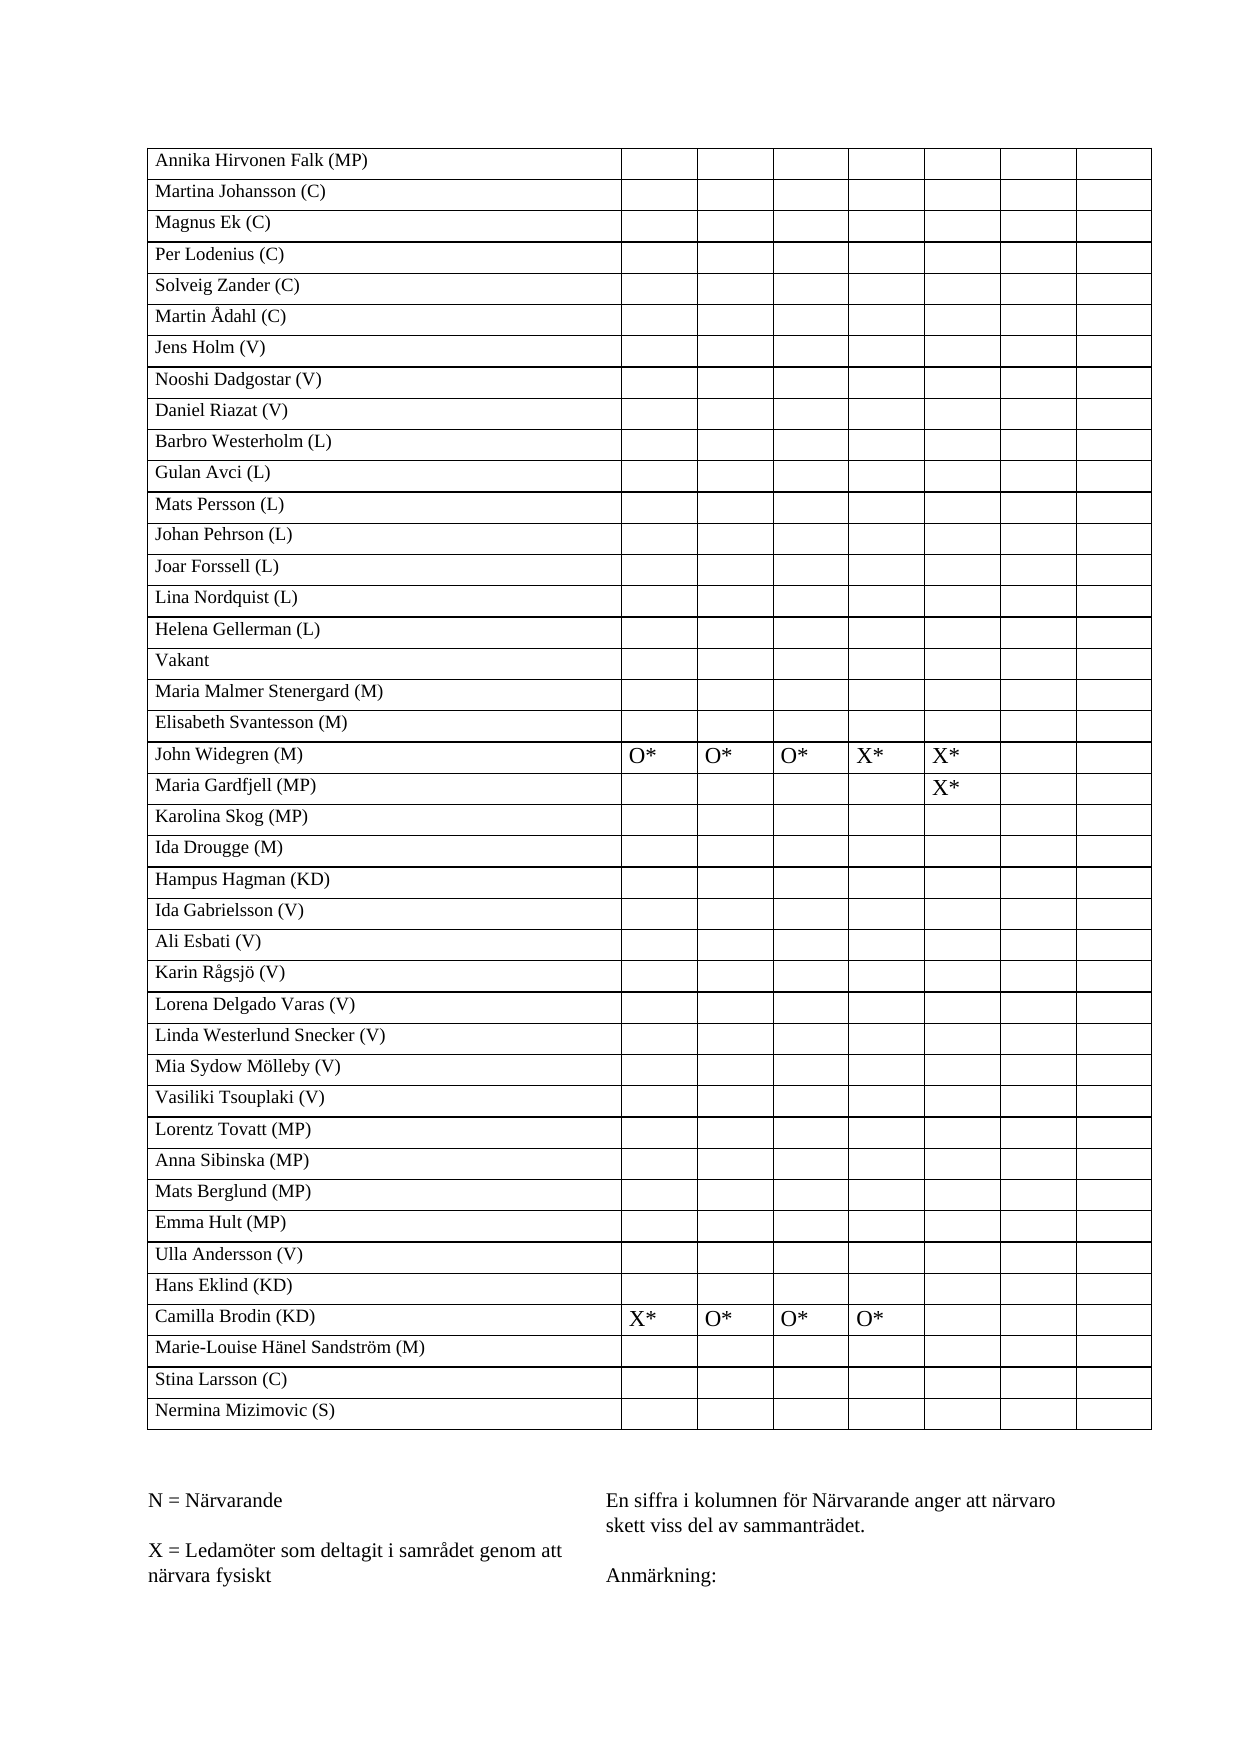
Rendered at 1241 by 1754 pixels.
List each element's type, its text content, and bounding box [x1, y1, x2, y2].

table_cell [1077, 1149, 1151, 1179]
table_cell [1001, 1368, 1076, 1398]
table_cell [849, 368, 924, 398]
table_cell [925, 336, 1000, 366]
table_cell [698, 993, 773, 1023]
table_cell [774, 211, 848, 241]
table_cell [774, 961, 848, 991]
table_cell [622, 1274, 697, 1304]
table_cell Lina Nordquist (L) [148, 586, 621, 616]
table_cell [1077, 836, 1151, 866]
table_cell Nermina Mizimovic (S) [148, 1399, 621, 1429]
table_cell [774, 1086, 848, 1116]
table_cell [925, 211, 1000, 241]
table_cell [849, 680, 924, 710]
table_cell [698, 1274, 773, 1304]
table_cell [1077, 305, 1151, 335]
table_cell [925, 180, 1000, 210]
table_cell [774, 1211, 848, 1241]
table_cell [774, 586, 848, 616]
table_cell [1077, 618, 1151, 648]
table_cell [1077, 1305, 1151, 1335]
table_cell Marie-Louise Hänel Sandström (M) [148, 1336, 621, 1366]
table_cell [698, 1149, 773, 1179]
table_cell [849, 149, 924, 179]
table_cell [774, 493, 848, 523]
table_cell Nooshi Dadgostar (V) [148, 368, 621, 398]
table_cell [849, 618, 924, 648]
table_cell [1001, 211, 1076, 241]
table_cell [849, 430, 924, 460]
table_cell [849, 1024, 924, 1054]
table_cell Anna Sibinska (MP) [148, 1149, 621, 1179]
table_cell [622, 1086, 697, 1116]
table_cell [849, 336, 924, 366]
table_cell [774, 930, 848, 960]
table_cell [698, 961, 773, 991]
table_cell Mats Persson (L) [148, 493, 621, 523]
table_cell [774, 368, 848, 398]
table_cell [1077, 743, 1151, 773]
table_cell [774, 1243, 848, 1273]
table_cell [1077, 211, 1151, 241]
table_cell [698, 461, 773, 491]
table_cell [1001, 618, 1076, 648]
table_cell [1077, 1336, 1151, 1366]
table_cell [622, 805, 697, 835]
table_cell [925, 649, 1000, 679]
table_cell [849, 868, 924, 898]
table_cell [849, 1368, 924, 1398]
table_cell Barbro Westerholm (L) [148, 430, 621, 460]
table_cell [622, 1055, 697, 1085]
table_cell [1077, 1086, 1151, 1116]
table_cell [925, 493, 1000, 523]
table_cell [774, 1149, 848, 1179]
table_cell [1001, 274, 1076, 304]
table_cell [1001, 1211, 1076, 1241]
table_cell [774, 774, 848, 804]
table_cell [698, 1211, 773, 1241]
table_cell [622, 1368, 697, 1398]
table_cell [622, 836, 697, 866]
table_cell [849, 493, 924, 523]
table_cell [1077, 274, 1151, 304]
table_cell [622, 305, 697, 335]
table_cell [1077, 649, 1151, 679]
table_cell O* [774, 1305, 848, 1335]
table_cell [849, 274, 924, 304]
table_cell [925, 1305, 1000, 1335]
table_cell [925, 368, 1000, 398]
table_cell [925, 711, 1000, 741]
table_cell [622, 1211, 697, 1241]
table_cell [622, 993, 697, 1023]
table_cell [1001, 368, 1076, 398]
table_cell Johan Pehrson (L) [148, 524, 621, 554]
table_cell [698, 149, 773, 179]
table_cell [1077, 680, 1151, 710]
table_cell [774, 1024, 848, 1054]
table_cell [1001, 1086, 1076, 1116]
table_cell Karolina Skog (MP) [148, 805, 621, 835]
table_cell [1077, 461, 1151, 491]
table_cell [1001, 1149, 1076, 1179]
table_cell [622, 1149, 697, 1179]
table_cell [774, 430, 848, 460]
table_cell [622, 243, 697, 273]
table_cell [698, 649, 773, 679]
table_cell [774, 805, 848, 835]
table_cell Martina Johansson (C) [148, 180, 621, 210]
table_cell [698, 1336, 773, 1366]
table_cell [925, 836, 1000, 866]
table_cell [1001, 1055, 1076, 1085]
table_cell [925, 1336, 1000, 1366]
table_cell [1001, 586, 1076, 616]
table_cell [698, 1086, 773, 1116]
table_cell [1001, 1305, 1076, 1335]
table_cell [1001, 243, 1076, 273]
table_cell [1001, 1243, 1076, 1273]
table_cell [1001, 1336, 1076, 1366]
table_cell Linda Westerlund Snecker (V) [148, 1024, 621, 1054]
table_cell Stina Larsson (C) [148, 1368, 621, 1398]
table_cell [622, 493, 697, 523]
table_cell [849, 1055, 924, 1085]
table_cell [622, 680, 697, 710]
table_cell [774, 1180, 848, 1210]
table_cell [925, 618, 1000, 648]
table_cell [698, 836, 773, 866]
table_cell [698, 930, 773, 960]
table_cell [698, 1055, 773, 1085]
table_cell [698, 305, 773, 335]
table_cell [1001, 743, 1076, 773]
table_cell Magnus Ek (C) [148, 211, 621, 241]
table_cell Annika Hirvonen Falk (MP) [148, 149, 621, 179]
table_cell [622, 774, 697, 804]
table_cell Joar Forssell (L) [148, 555, 621, 585]
table_cell [1001, 930, 1076, 960]
table_cell [698, 805, 773, 835]
table_cell [1077, 711, 1151, 741]
table_cell [1077, 368, 1151, 398]
table_cell [698, 493, 773, 523]
table_cell [698, 1368, 773, 1398]
table_cell [1077, 1024, 1151, 1054]
table_cell Vasiliki Tsouplaki (V) [148, 1086, 621, 1116]
table_cell [622, 649, 697, 679]
table_cell [774, 680, 848, 710]
table_cell [774, 336, 848, 366]
table_cell [925, 1368, 1000, 1398]
table_cell [1001, 1180, 1076, 1210]
table_cell [698, 586, 773, 616]
table_cell Maria Malmer Stenergard (M) [148, 680, 621, 710]
table_cell [622, 1336, 697, 1366]
table_cell [1001, 805, 1076, 835]
table_cell [622, 961, 697, 991]
table_cell [774, 1368, 848, 1398]
table_cell [1001, 961, 1076, 991]
table_cell Per Lodenius (C) [148, 243, 621, 273]
table_cell Jens Holm (V) [148, 336, 621, 366]
table_cell [774, 618, 848, 648]
table_cell [925, 1118, 1000, 1148]
table_cell [1001, 1399, 1076, 1429]
table_cell [774, 1055, 848, 1085]
table_cell [1001, 336, 1076, 366]
table_cell O* [849, 1305, 924, 1335]
table_cell [849, 774, 924, 804]
table_cell [622, 1399, 697, 1429]
table_cell [622, 1243, 697, 1273]
table_cell [622, 586, 697, 616]
table_cell [774, 555, 848, 585]
table_cell Hans Eklind (KD) [148, 1274, 621, 1304]
table_cell [622, 618, 697, 648]
table_cell X* [849, 743, 924, 773]
table_cell [1001, 305, 1076, 335]
table_cell [1001, 149, 1076, 179]
table_cell [849, 649, 924, 679]
table_cell Karin Rågsjö (V) [148, 961, 621, 991]
table_cell Gulan Avci (L) [148, 461, 621, 491]
table_cell [1001, 493, 1076, 523]
table_cell [622, 180, 697, 210]
table_cell [1001, 649, 1076, 679]
table_cell [698, 336, 773, 366]
table_cell [925, 399, 1000, 429]
table_cell Ida Drougge (M) [148, 836, 621, 866]
table_cell [925, 961, 1000, 991]
table_cell Mats Berglund (MP) [148, 1180, 621, 1210]
table_cell [622, 274, 697, 304]
table_cell X* [925, 743, 1000, 773]
table_cell [622, 868, 697, 898]
table_cell [622, 211, 697, 241]
table_cell [774, 180, 848, 210]
table_cell [849, 1336, 924, 1366]
table_cell [849, 993, 924, 1023]
table_cell [849, 305, 924, 335]
table_cell [774, 149, 848, 179]
table_cell [1001, 461, 1076, 491]
table_cell [1077, 1211, 1151, 1241]
table_cell [698, 1243, 773, 1273]
table_cell [1001, 774, 1076, 804]
table_cell [1077, 399, 1151, 429]
table_cell [849, 1180, 924, 1210]
table_cell [622, 930, 697, 960]
table_cell [849, 555, 924, 585]
table_cell [925, 1399, 1000, 1429]
table_cell [925, 586, 1000, 616]
table_cell [925, 1055, 1000, 1085]
table_cell [622, 149, 697, 179]
table_cell [774, 399, 848, 429]
table_cell [774, 1274, 848, 1304]
table_cell [925, 899, 1000, 929]
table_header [141, 1488, 598, 1606]
table_cell [698, 524, 773, 554]
table_cell [925, 1211, 1000, 1241]
table_cell [1077, 555, 1151, 585]
table_cell [1077, 993, 1151, 1023]
table_cell Hampus Hagman (KD) [148, 868, 621, 898]
table_cell [849, 836, 924, 866]
table_cell [774, 711, 848, 741]
table_cell [622, 524, 697, 554]
table_cell [925, 1274, 1000, 1304]
table_cell [925, 680, 1000, 710]
table_cell [1077, 1118, 1151, 1148]
table_cell [925, 805, 1000, 835]
table_cell O* [774, 743, 848, 773]
table_cell [849, 930, 924, 960]
table_cell [849, 524, 924, 554]
table_cell [774, 836, 848, 866]
table_cell Camilla Brodin (KD) [148, 1305, 621, 1335]
table_cell [698, 680, 773, 710]
table_cell [925, 1086, 1000, 1116]
table_cell Mia Sydow Mölleby (V) [148, 1055, 621, 1085]
table_cell [698, 430, 773, 460]
table_cell [1001, 836, 1076, 866]
table_cell [1077, 961, 1151, 991]
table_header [598, 1488, 1099, 1606]
table_cell [622, 430, 697, 460]
table_cell [1001, 399, 1076, 429]
table_cell [622, 1024, 697, 1054]
table_cell [1001, 1118, 1076, 1148]
table_cell [849, 1274, 924, 1304]
table_cell [774, 993, 848, 1023]
table_cell [925, 1149, 1000, 1179]
table_cell [1077, 1055, 1151, 1085]
table_cell [849, 1243, 924, 1273]
table_cell [849, 1086, 924, 1116]
table_cell Lorentz Tovatt (MP) [148, 1118, 621, 1148]
table_cell [774, 305, 848, 335]
table_cell [774, 461, 848, 491]
table_cell [1077, 1243, 1151, 1273]
table_cell [622, 899, 697, 929]
table_cell [1077, 493, 1151, 523]
table_cell [925, 430, 1000, 460]
table_cell [622, 1118, 697, 1148]
table_cell [698, 274, 773, 304]
table_cell [925, 243, 1000, 273]
table_cell [1077, 899, 1151, 929]
table_cell [698, 399, 773, 429]
table_cell [925, 461, 1000, 491]
table_cell [774, 899, 848, 929]
table_cell [925, 993, 1000, 1023]
table_cell [849, 711, 924, 741]
table_cell [1077, 524, 1151, 554]
table_cell [849, 586, 924, 616]
table_cell O* [622, 743, 697, 773]
table_cell [698, 1399, 773, 1429]
table_cell [1077, 586, 1151, 616]
table_cell X* [622, 1305, 697, 1335]
table_cell [1001, 868, 1076, 898]
table_cell Helena Gellerman (L) [148, 618, 621, 648]
table_cell [622, 555, 697, 585]
table_cell [698, 868, 773, 898]
table_cell [849, 1118, 924, 1148]
table_cell [925, 868, 1000, 898]
table_cell [849, 805, 924, 835]
table_cell [698, 1024, 773, 1054]
table_cell [925, 1024, 1000, 1054]
table_cell [698, 1180, 773, 1210]
table_cell [1001, 1024, 1076, 1054]
table_cell Martin Ådahl (C) [148, 305, 621, 335]
table_cell [849, 243, 924, 273]
table_cell [925, 930, 1000, 960]
table_cell [698, 243, 773, 273]
table_cell [925, 1180, 1000, 1210]
table_cell [849, 961, 924, 991]
table_cell [698, 618, 773, 648]
table_cell John Widegren (M) [148, 743, 621, 773]
table_cell Ali Esbati (V) [148, 930, 621, 960]
table_cell [774, 649, 848, 679]
table_cell Ulla Andersson (V) [148, 1243, 621, 1273]
table_cell [698, 555, 773, 585]
table_cell [698, 180, 773, 210]
table_cell [698, 1118, 773, 1148]
table_cell [1001, 711, 1076, 741]
table_cell [1077, 1180, 1151, 1210]
table_cell Daniel Riazat (V) [148, 399, 621, 429]
table_cell [622, 1180, 697, 1210]
table_cell [849, 180, 924, 210]
table_cell [1077, 243, 1151, 273]
table_cell [698, 899, 773, 929]
table_cell [1077, 868, 1151, 898]
table_cell Vakant [148, 649, 621, 679]
table_cell [1077, 805, 1151, 835]
table_cell [1001, 680, 1076, 710]
table_cell [849, 461, 924, 491]
table_cell [1001, 993, 1076, 1023]
table_cell [1001, 524, 1076, 554]
table_cell [698, 774, 773, 804]
table_cell [1077, 430, 1151, 460]
table_cell [925, 149, 1000, 179]
table_cell [622, 399, 697, 429]
table_cell [1077, 1274, 1151, 1304]
table_cell [1001, 180, 1076, 210]
table_cell [925, 305, 1000, 335]
table_cell Ida Gabrielsson (V) [148, 899, 621, 929]
table_cell [1001, 1274, 1076, 1304]
table_cell O* [698, 743, 773, 773]
table_cell [1077, 336, 1151, 366]
table_cell [698, 368, 773, 398]
table_cell [698, 711, 773, 741]
table_cell [925, 1243, 1000, 1273]
table_cell [1077, 1399, 1151, 1429]
table_cell Elisabeth Svantesson (M) [148, 711, 621, 741]
table_cell [1077, 1368, 1151, 1398]
table_cell [1077, 180, 1151, 210]
table_cell Emma Hult (MP) [148, 1211, 621, 1241]
table_cell [849, 1149, 924, 1179]
table_cell [622, 368, 697, 398]
table_cell [774, 1118, 848, 1148]
table_cell [1001, 899, 1076, 929]
table_cell [698, 211, 773, 241]
table_cell [925, 555, 1000, 585]
table_cell [1077, 149, 1151, 179]
table_cell [774, 1336, 848, 1366]
table_cell O* [698, 1305, 773, 1335]
table_cell [849, 1211, 924, 1241]
table_cell [1001, 555, 1076, 585]
table_cell [849, 211, 924, 241]
table_cell [774, 243, 848, 273]
table_cell [774, 274, 848, 304]
table_cell [1077, 774, 1151, 804]
table_cell Lorena Delgado Varas (V) [148, 993, 621, 1023]
table_cell [849, 899, 924, 929]
table_cell [774, 1399, 848, 1429]
table_cell [622, 461, 697, 491]
table_cell [925, 274, 1000, 304]
table_cell [1077, 930, 1151, 960]
table_cell [622, 711, 697, 741]
table_cell [849, 1399, 924, 1429]
table_cell [774, 868, 848, 898]
table_cell Solveig Zander (C) [148, 274, 621, 304]
table_cell [774, 524, 848, 554]
table_cell X* [925, 774, 1000, 804]
table_cell [622, 336, 697, 366]
table_cell Maria Gardfjell (MP) [148, 774, 621, 804]
table_cell [1001, 430, 1076, 460]
table_cell [849, 399, 924, 429]
table_cell [925, 524, 1000, 554]
